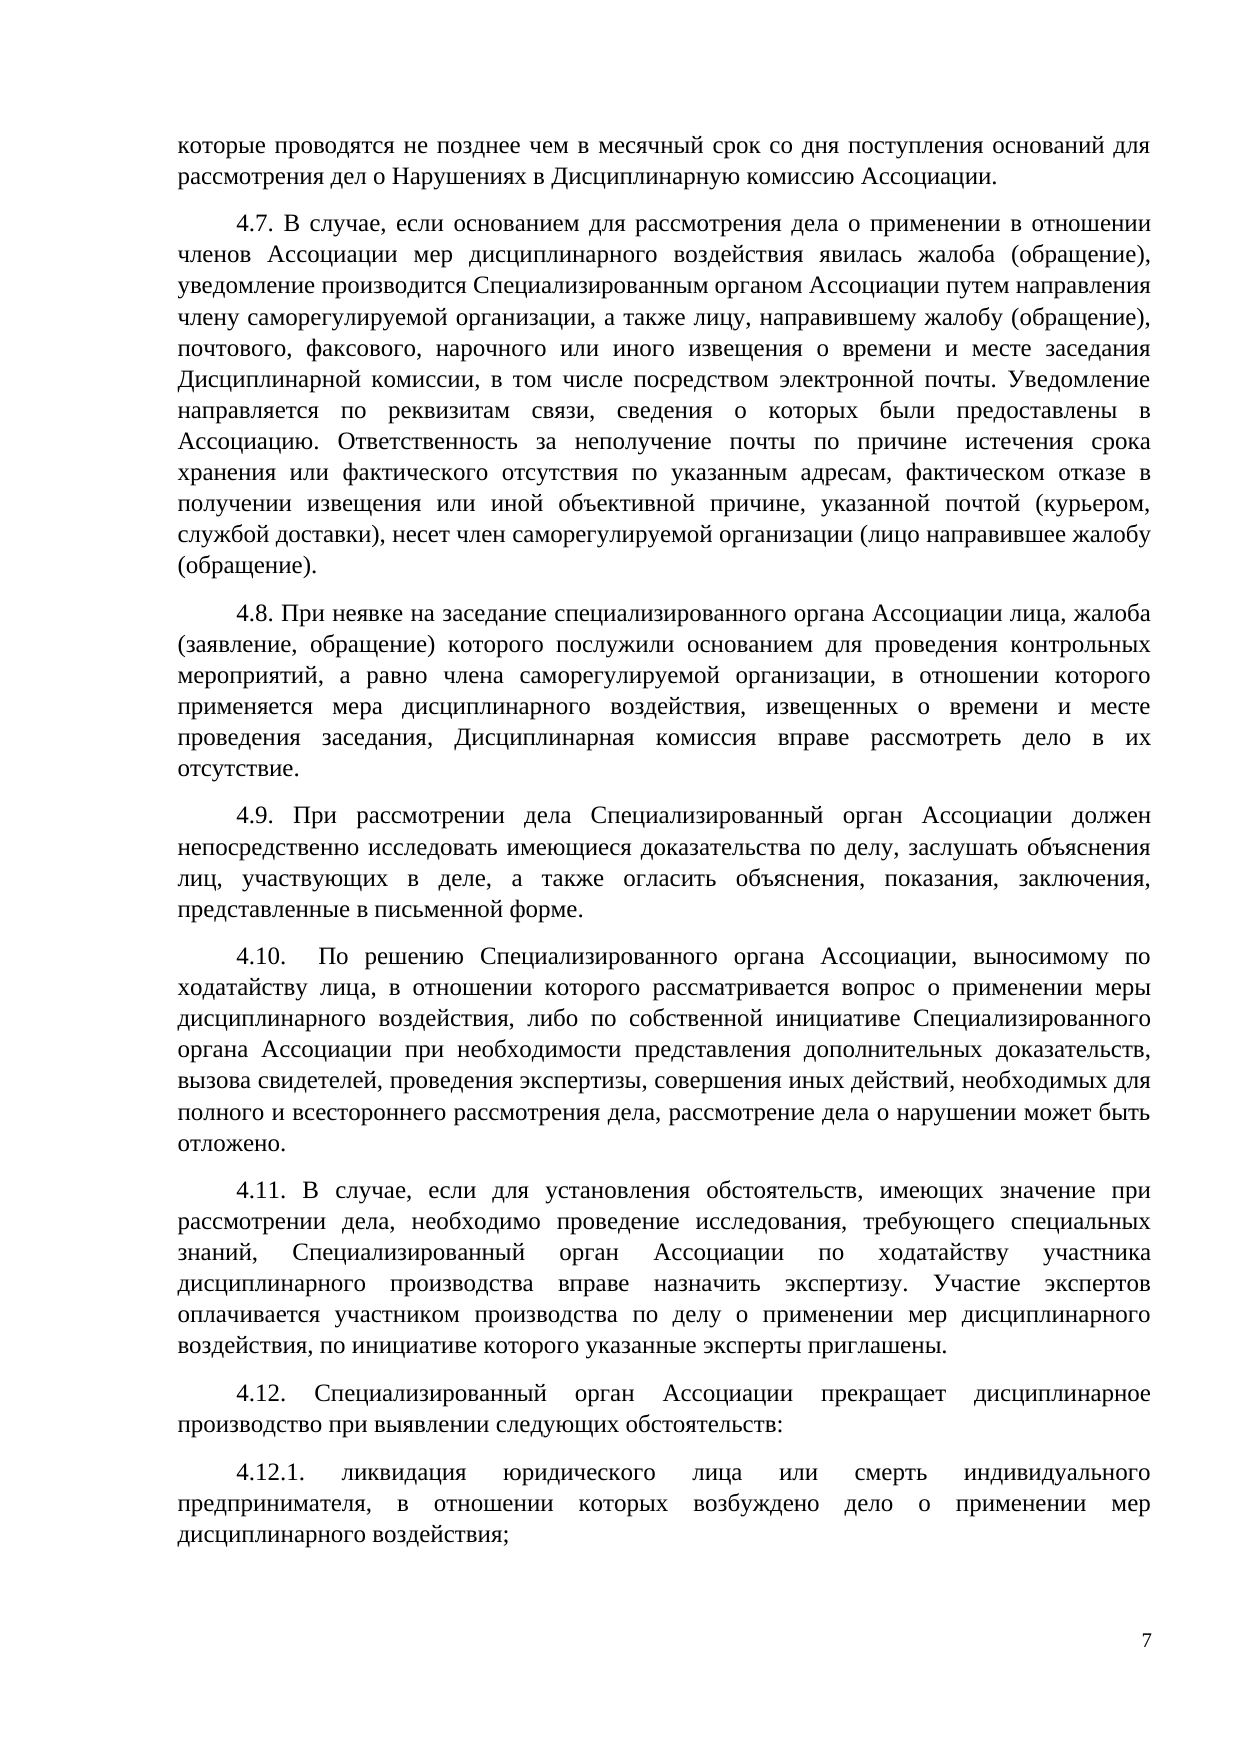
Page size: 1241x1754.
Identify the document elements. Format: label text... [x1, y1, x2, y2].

text 4.9. При рассмотрении дела Специализированный орган Ассоциации должен непосредственно исследовать имеющиеся доказательства по делу, заслушать объяснения лиц, участвующих в деле, а также огласить объяснения, показания, заключения, представленные в письменной форме. [177, 801, 1152, 922]
text 4.8. При неявке на заседание специализированного органа Ассоциации лица, жалоба (заявление, обращение) которого послужили основанием для проведения контрольных мероприятий, а равно члена саморегулируемой организации, в отношении которого применяется мера дисциплинарного воздействия, извещенных о времени и месте проведения заседания, Дисциплинарная комиссия вправе рассмотреть дело в их отсутствие. [177, 598, 1152, 782]
text 4.11. В случае, если для установления обстоятельств, имеющих значение при рассмотрении дела, необходимо проведение исследования, требующего специальных знаний, Специализированный орган Ассоциации по ходатайству участника дисциплинарного производства вправе назначить экспертизу. Участие экспертов оплачивается участником производства по делу о применении мер дисциплинарного воздействия, по инициативе которого указанные эксперты приглашены. [177, 1175, 1152, 1359]
text 4.7. В случае, если основанием для рассмотрения дела о применении в отношении членов Ассоциации мер дисциплинарного воздействия явилась жалоба (обращение), уведомление производится Специализированным органом Ассоциации путем направления члену саморегулируемой организации, а также лицу, направившему жалобу (обращение), почтового, факсового, нарочного или иного извещения о времени и месте заседания Дисциплинарной комиссии, в том числе посредством электронной почты. Уведомление направляется по реквизитам связи, сведения о которых были предоставлены в Ассоциацию. Ответственность за неполучение почты по причине истечения срока хранения или фактического отсутствия по указанным адресам, фактическом отказе в получении извещения или иной объективной причине, указанной почтой (курьером, службой доставки), несет член саморегулируемой организации (лицо направившее жалобу (обращение). [177, 208, 1152, 579]
text 4.12.1. ликвидация юридического лица или смерть индивидуального предпринимателя, в отношении которых возбуждено дело о применении мер дисциплинарного воздействия; [177, 1457, 1152, 1548]
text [177, 130, 1152, 189]
text 4.10. По решению Специализированного органа Ассоциации, выносимому по ходатайству лица, в отношении которого рассматривается вопрос о применении меры дисциплинарного воздействия, либо по собственной инициативе Специализированного органа Ассоциации при необходимости представления дополнительных доказательств, вызова свидетелей, проведения экспертизы, совершения иных действий, необходимых для полного и всестороннего рассмотрения дела, рассмотрение дела о нарушении может быть отложено. [177, 941, 1152, 1156]
text 4.12. Специализированный орган Ассоциации прекращает дисциплинарное производство при выявлении следующих обстоятельств: [177, 1378, 1152, 1438]
